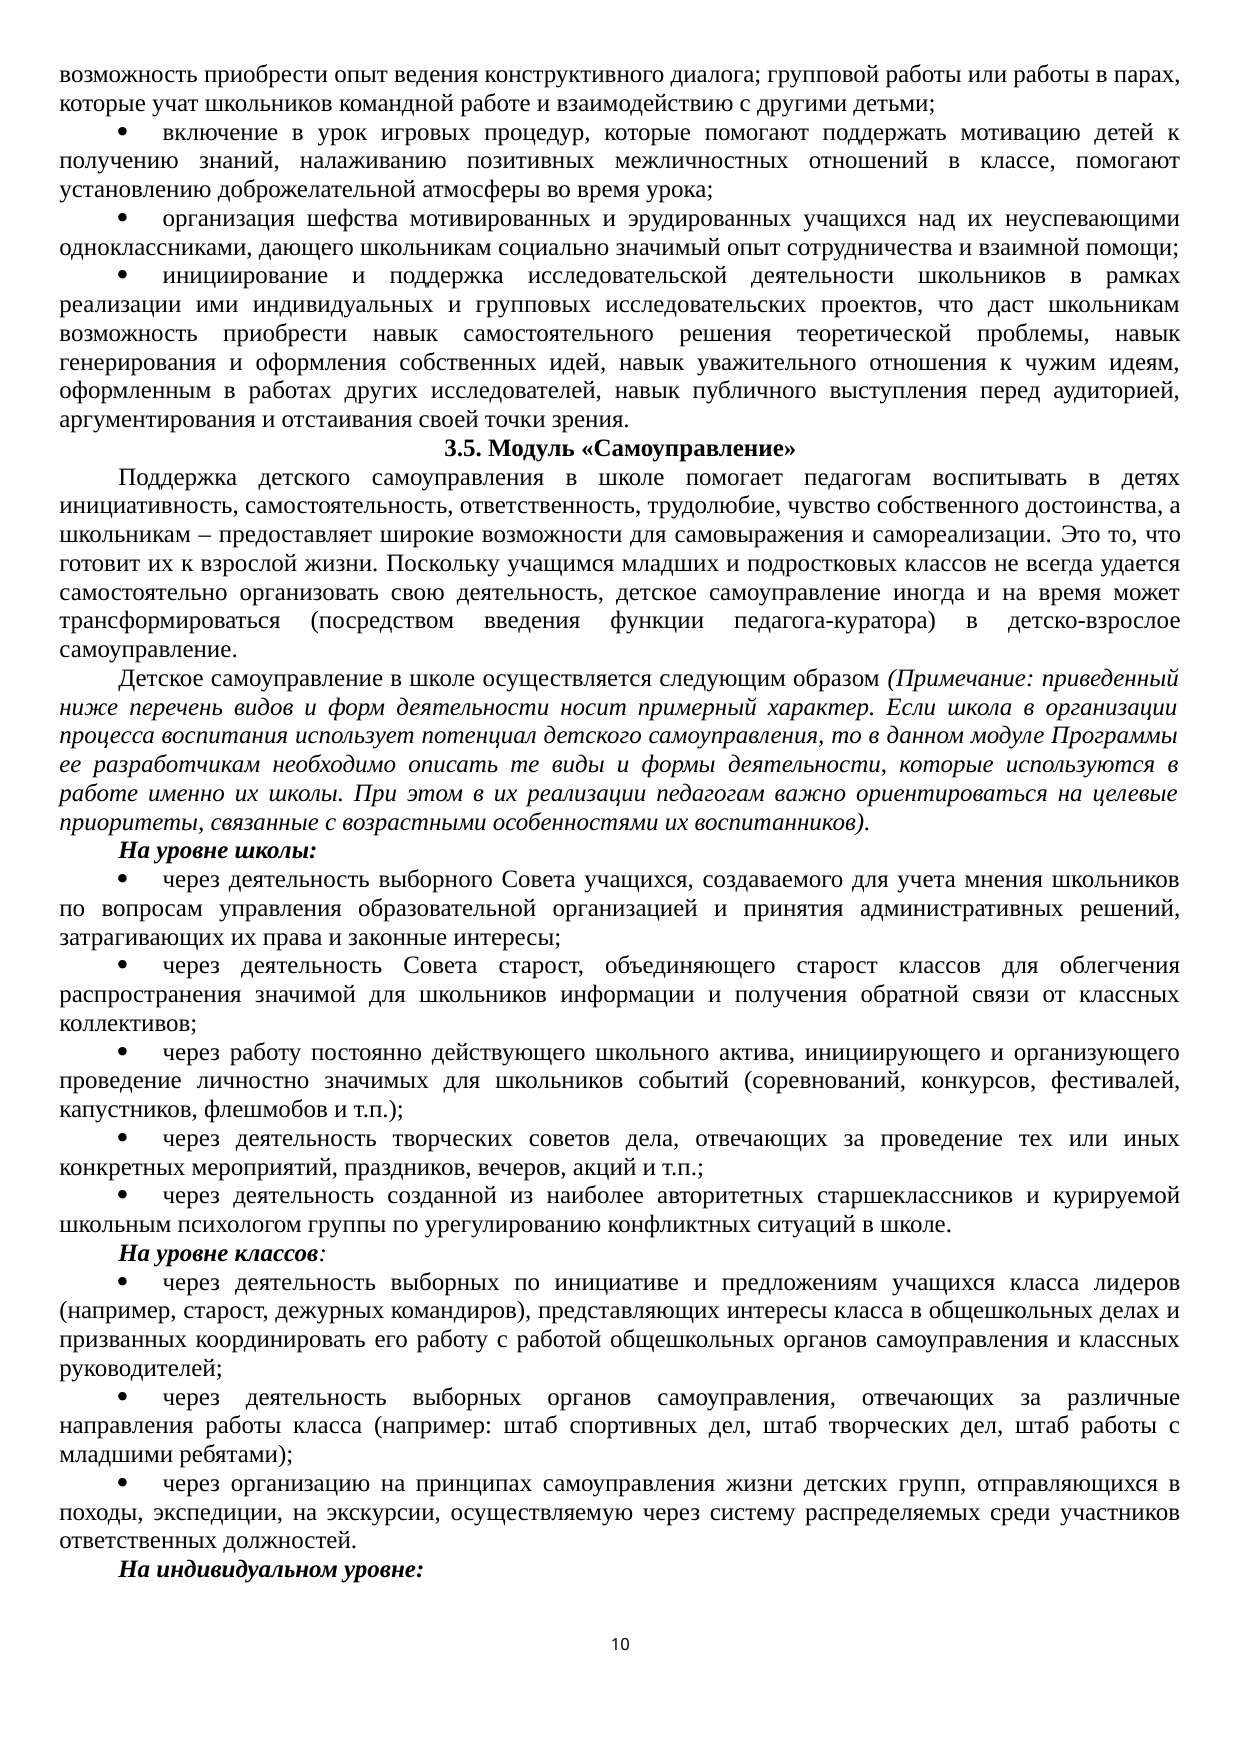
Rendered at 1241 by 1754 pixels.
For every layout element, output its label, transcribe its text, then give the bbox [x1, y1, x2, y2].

list включение в урок игровых процедур, которые помогают поддержать мотивацию детей к получению знаний, налаживанию позитивных межличностных отношений в классе, помогают установлению доброжелательной атмосферы во время урока; [59, 117, 1181, 203]
list организация шефства мотивированных и эрудированных учащихся над их неуспевающими одноклассниками, дающего школьникам социально значимый опыт сотрудничества и взаимной помощи; [59, 203, 1181, 260]
list через работу постоянно действующего школьного актива, инициирующего и организующего проведение личностно значимых для школьников событий (соревнований, конкурсов, фестивалей, капустников, флешмобов и т.п.); [59, 1037, 1181, 1123]
text На уровне классов: [59, 1238, 1181, 1267]
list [59, 59, 1181, 117]
list через деятельность созданной из наиболее авторитетных старшеклассников и курируемой школьным психологом группы по урегулированию конфликтных ситуаций в школе. [59, 1180, 1181, 1238]
text 3.5. Модуль «Самоуправление» [59, 433, 1181, 462]
list через организацию на принципах самоуправления жизни детских групп, отправляющихся в походы, экспедиции, на экскурсии, осуществляемую через систему распределяемых среди участников ответственных должностей. [59, 1468, 1181, 1554]
list через деятельность Совета старост, объединяющего старост классов для облегчения распространения значимой для школьников информации и получения обратной связи от классных коллективов; [59, 950, 1181, 1037]
text Детское самоуправление в школе осуществляется следующим образом (Примечание: приведенный ниже перечень видов и форм деятельности носит примерный характер. Если школа в организации процесса воспитания использует потенциал детского самоуправления, то в данном модуле Программы ее разработчикам необходимо описать те виды и формы деятельности, которые используются в работе именно их школы. При этом в их реализации педагогам важно ориентироваться на целевые приоритеты, связанные с возрастными особенностями их воспитанников). [59, 663, 1181, 835]
list инициирование и поддержка исследовательской деятельности школьников в рамках реализации ими индивидуальных и групповых исследовательских проектов, что даст школьникам возможность приобрести навык самостоятельного решения теоретической проблемы, навык генерирования и оформления собственных идей, навык уважительного отношения к чужим идеям, оформленным в работах других исследователей, навык публичного выступления перед аудиторией, аргументирования и отстаивания своей точки зрения. [59, 260, 1181, 433]
text На индивидуальном уровне: [59, 1554, 1181, 1583]
list через деятельность выборного Совета учащихся, создаваемого для учета мнения школьников по вопросам управления образовательной организацией и принятия административных решений, затрагивающих их права и законные интересы; [59, 864, 1181, 950]
text Поддержка детского самоуправления в школе помогает педагогам воспитывать в детях инициативность, самостоятельность, ответственность, трудолюбие, чувство собственного достоинства, а школьникам – предоставляет широкие возможности для самовыражения и самореализации. Это то, что готовит их к взрослой жизни. Поскольку учащимся младших и подростковых классов не всегда удается самостоятельно организовать свою деятельность, детское самоуправление иногда и на время может трансформироваться (посредством введения функции педагога-куратора) в детско-взрослое самоуправление. [59, 462, 1181, 663]
list через деятельность выборных органов самоуправления, отвечающих за различные направления работы класса (например: штаб спортивных дел, штаб творческих дел, штаб работы с младшими ребятами); [59, 1382, 1181, 1468]
list через деятельность выборных по инициативе и предложениям учащихся класса лидеров (например, старост, дежурных командиров), представляющих интересы класса в общешкольных делах и призванных координировать его работу с работой общешкольных органов самоуправления и классных руководителей; [59, 1267, 1181, 1382]
list через деятельность творческих советов дела, отвечающих за проведение тех или иных конкретных мероприятий, праздников, вечеров, акций и т.п.; [59, 1123, 1181, 1180]
text На уровне школы: [59, 835, 1181, 864]
